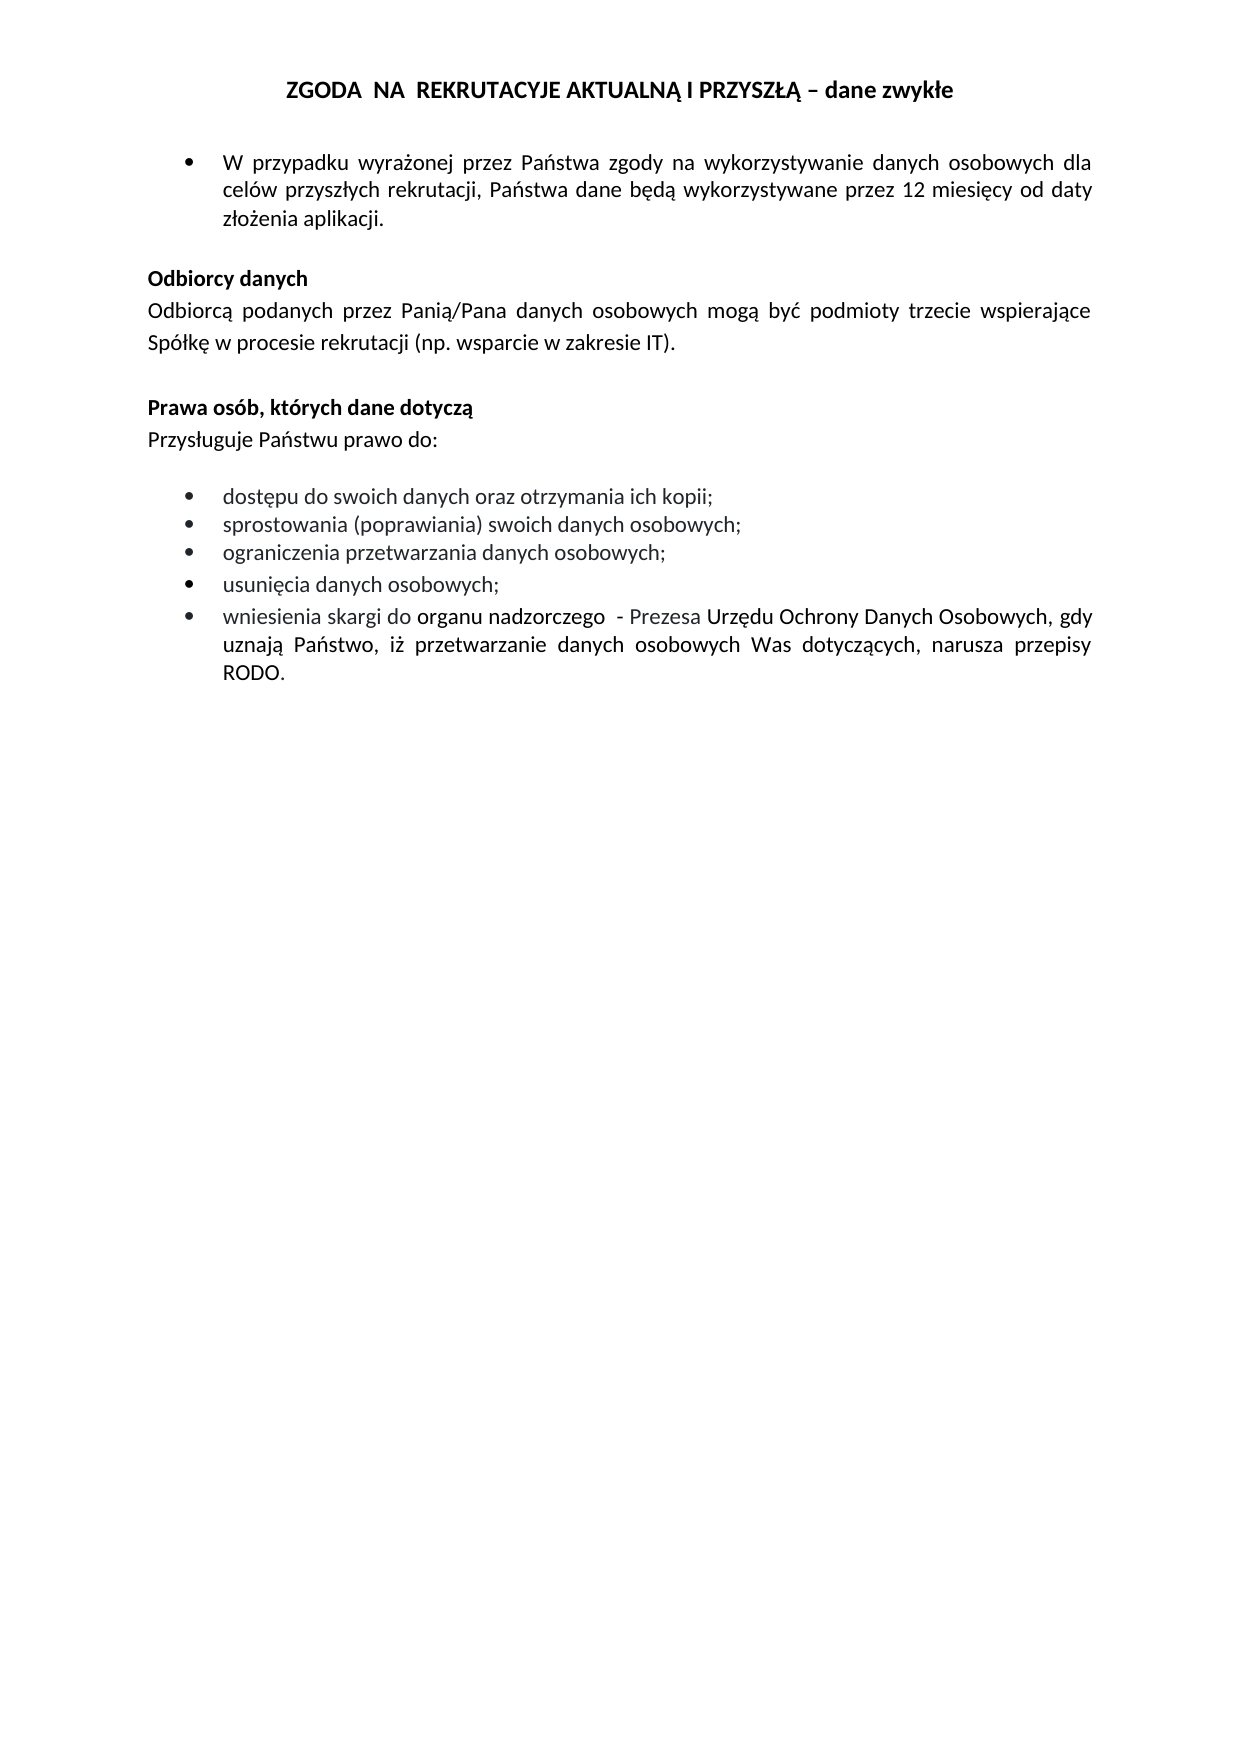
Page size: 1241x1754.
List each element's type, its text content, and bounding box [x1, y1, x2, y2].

list wniesienia skargi do organu nadzorczego - Prezesa Urzędu Ochrony Danych Osobowych, gdy uznają Państwo, iż przetwarzanie danych osobowych Was dotyczących, narusza przepisy RODO. [185, 602, 1093, 686]
text Odbiorcy danych [148, 264, 1093, 292]
text Prawa osób, których dane dotyczą [148, 393, 1093, 421]
text Odbiorcą podanych przez Panią/Pana danych osobowych mogą być podmioty trzecie wspierające Spółkę w procesie rekrutacji (np. wsparcie w zakresie IT). [148, 296, 1093, 356]
list dostępu do swoich danych oraz otrzymania ich kopii; [185, 482, 1093, 510]
list W przypadku wyrażonej przez Państwa zgody na wykorzystywanie danych osobowych dla celów przyszłych rekrutacji, Państwa dane będą wykorzystywane przez 12 miesięcy od daty złożenia aplikacji. [185, 148, 1093, 232]
list sprostowania (poprawiania) swoich danych osobowych; [185, 510, 1093, 538]
list usunięcia danych osobowych; [185, 570, 1093, 598]
list ograniczenia przetwarzania danych osobowych; [185, 538, 1093, 566]
text Przysługuje Państwu prawo do: [148, 425, 1093, 453]
